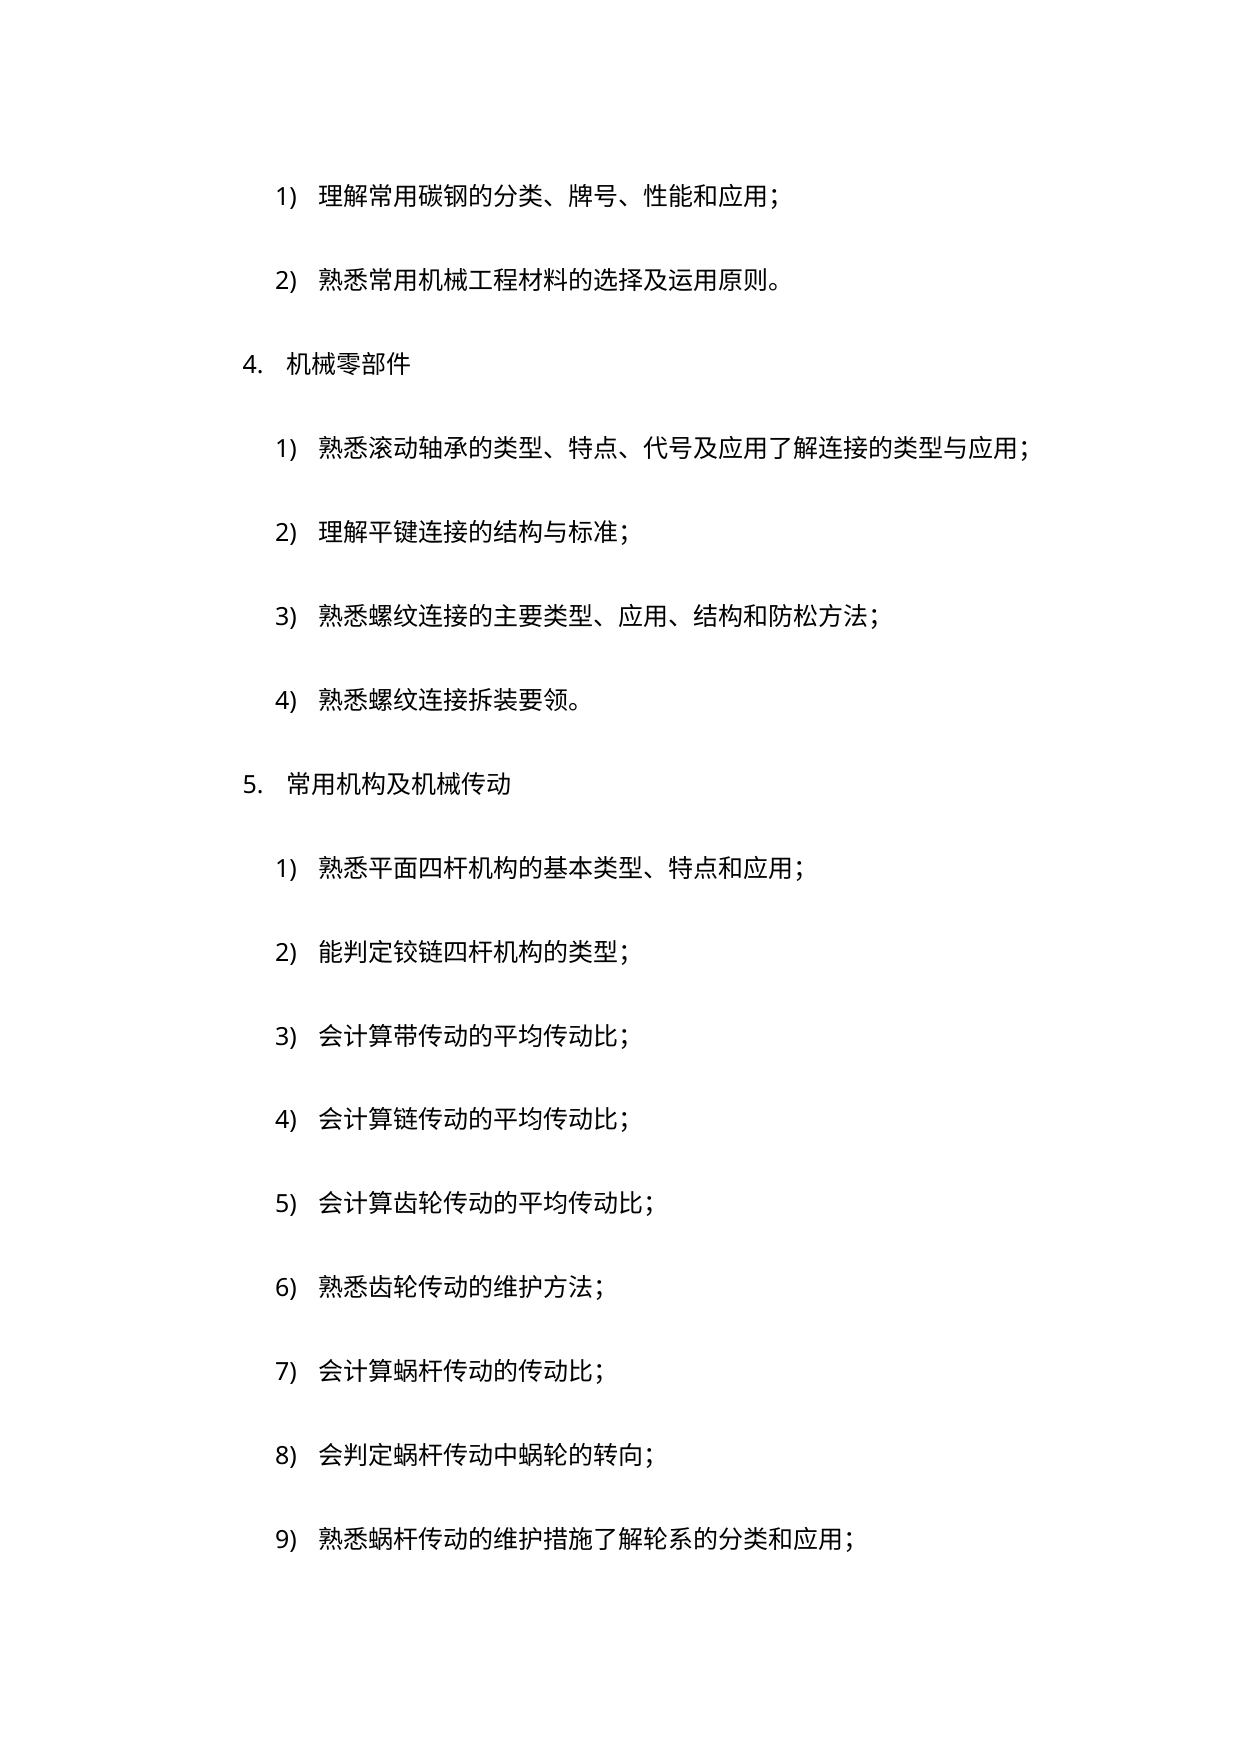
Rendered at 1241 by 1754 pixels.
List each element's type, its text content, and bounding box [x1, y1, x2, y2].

list 会计算链传动的平均传动比； [275, 1086, 1047, 1151]
list 会判定蜗杆传动中蜗轮的转向； [275, 1421, 1047, 1486]
list 理解平键连接的结构与标准； [275, 498, 1047, 563]
list 理解常用碳钢的分类、牌号、性能和应用； [275, 162, 1047, 227]
list 会计算齿轮传动的平均传动比； [275, 1169, 1047, 1234]
list 熟悉螺纹连接的主要类型、应用、结构和防松方法； [275, 582, 1047, 647]
list 熟悉齿轮传动的维护方法； [275, 1253, 1047, 1318]
list 熟悉螺纹连接拆装要领。 [275, 666, 1047, 731]
list 常用机构及机械传动 [242, 750, 1047, 815]
list 会计算带传动的平均传动比； [275, 1002, 1047, 1067]
list 能判定铰链四杆机构的类型； [275, 918, 1047, 983]
list 熟悉蜗杆传动的维护措施了解轮系的分类和应用； [275, 1505, 1047, 1570]
list 熟悉常用机械工程材料的选择及运用原则。 [275, 246, 1047, 311]
list 会计算蜗杆传动的传动比； [275, 1337, 1047, 1402]
list 熟悉平面四杆机构的基本类型、特点和应用； [275, 834, 1047, 899]
list 熟悉滚动轴承的类型、特点、代号及应用了解连接的类型与应用； [275, 414, 1047, 479]
list 机械零部件 [242, 330, 1047, 395]
